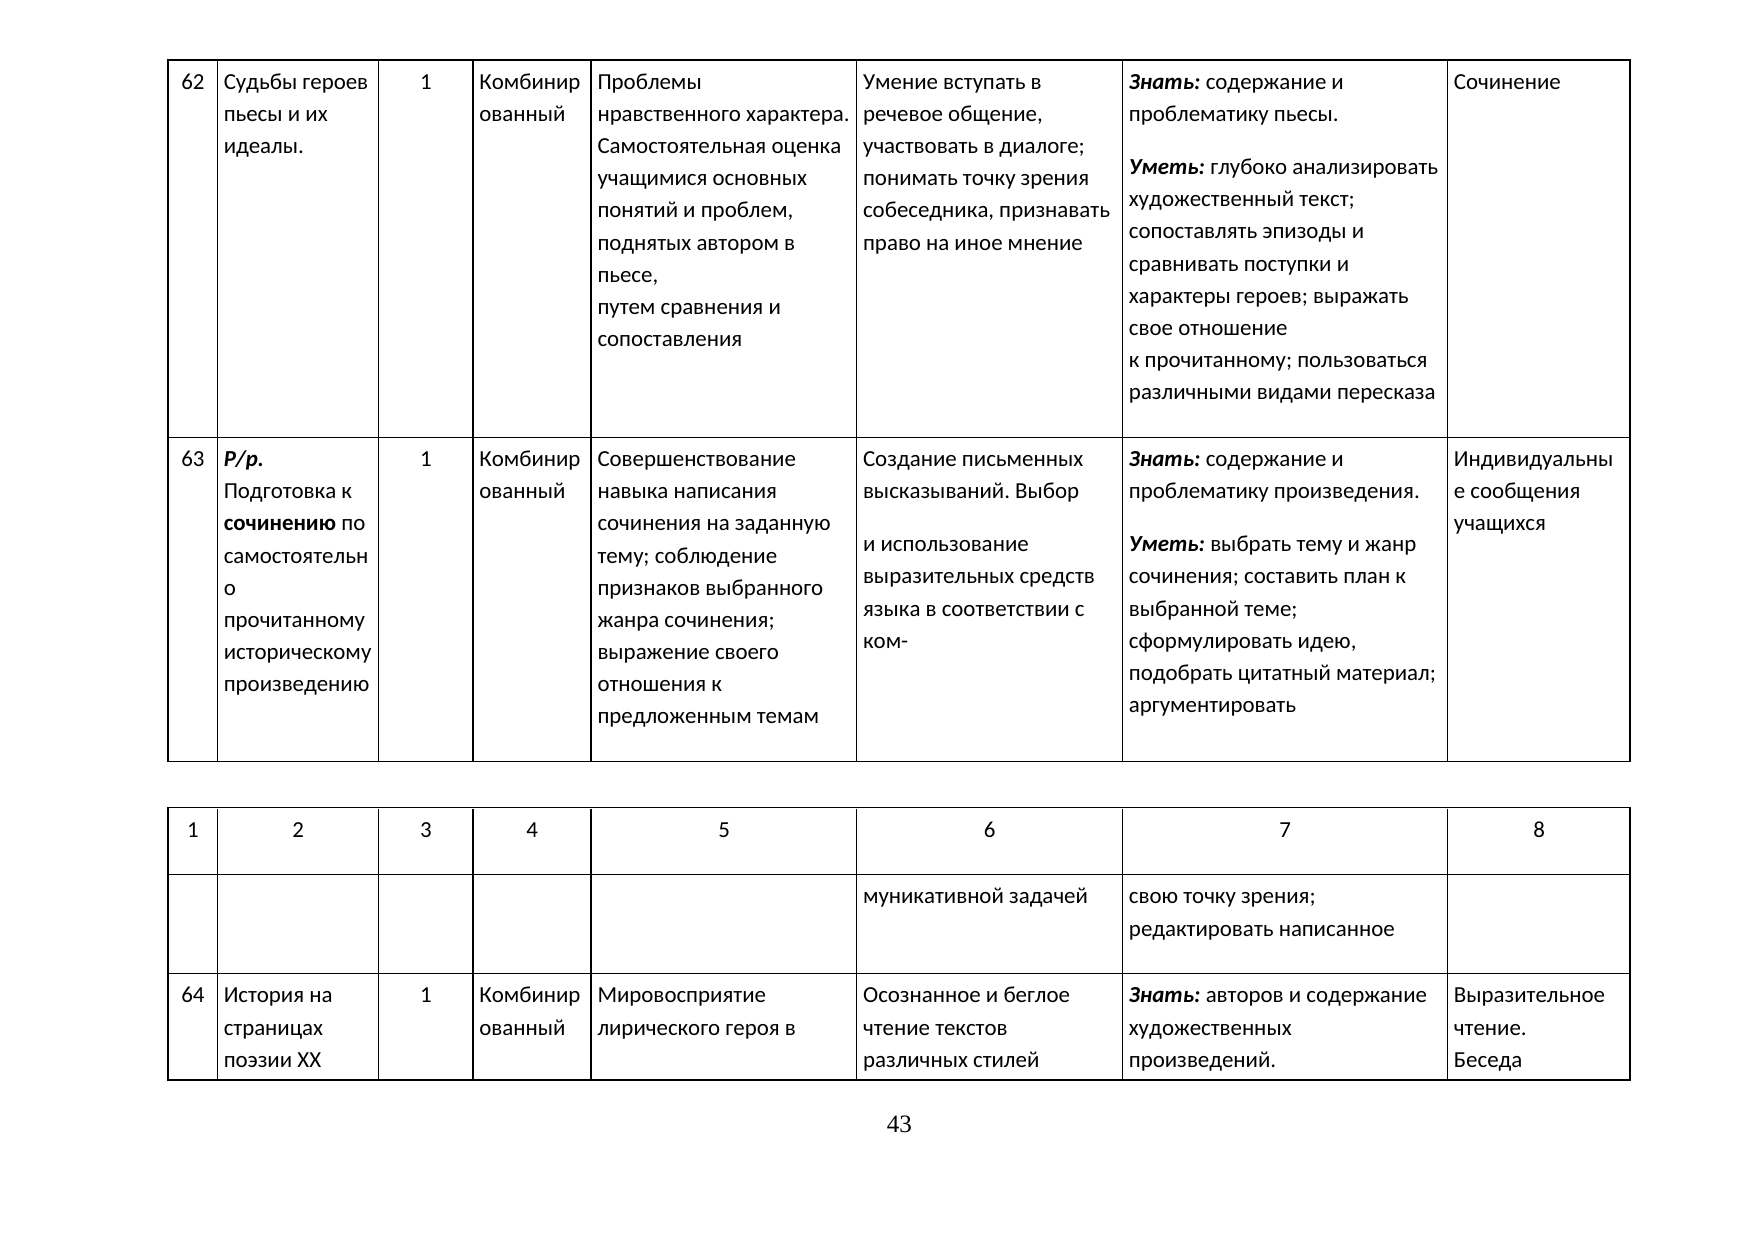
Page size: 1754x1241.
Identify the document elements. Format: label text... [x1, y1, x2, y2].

table_cell Знать: содержание и проблематику произведения. Уметь: выбрать тему и жанр сочинения; составить план к выбранной теме; сформулировать идею, подобрать цитатный материал; аргументировать [1123, 438, 1447, 761]
table_cell 62 [169, 61, 217, 436]
table_cell Комбинированный [474, 61, 590, 436]
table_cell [592, 974, 856, 1079]
table_cell Умение вступать в речевое общение, участвовать в диалоге; понимать точку зрения собеседника, признавать право на иное мнение [857, 61, 1122, 436]
table_cell 64 [169, 974, 217, 1079]
table_cell [169, 875, 217, 973]
table_header 3 [379, 808, 473, 874]
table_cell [857, 974, 1122, 1079]
table_cell Индивидуальные сообщения учащихся [1448, 438, 1629, 761]
table_cell [592, 875, 856, 973]
table_cell 63 [169, 438, 217, 761]
table_cell [1448, 875, 1629, 973]
table_cell Комбинированный [474, 438, 590, 761]
table_cell Проблемы нравственного характера. Самостоятельная оценка учащимися основных понятий и проблем, поднятых автором в пьесе, путем сравнения и сопоставления [592, 61, 856, 436]
table_cell 1 [379, 438, 472, 761]
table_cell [1123, 974, 1447, 1079]
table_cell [218, 974, 378, 1079]
table_cell [379, 875, 472, 973]
table_cell 1 [379, 974, 472, 1079]
table_header 2 [218, 808, 378, 874]
table_header 5 [592, 808, 856, 874]
table_cell 1 [379, 61, 472, 436]
table_header 1 [169, 808, 217, 874]
table_cell Знать: содержание и проблематику пьесы. Уметь: глубоко анализировать художественный текст; сопоставлять эпизоды и сравнивать поступки и характеры героев; выражать свое отношение к прочитанному; пользоваться различными видами пересказа [1123, 61, 1447, 436]
table_cell Сочинение [1448, 61, 1629, 436]
table_cell Комбинированный [474, 974, 590, 1079]
table_header 8 [1448, 808, 1629, 874]
table_cell Судьбы героев пьесы и их идеалы. [218, 61, 378, 436]
table_cell [474, 875, 590, 973]
table_cell Совершенствование навыка написания сочинения на заданную тему; соблюдение признаков выбранного жанра сочинения; выражение своего отношения к предложенным темам [592, 438, 856, 761]
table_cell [1448, 974, 1629, 1079]
table_header 4 [474, 808, 591, 874]
table_header 6 [857, 808, 1122, 874]
table_header 7 [1123, 808, 1447, 874]
table_cell муникативной задачей [857, 875, 1122, 973]
table_cell Р/р. Подготовка к сочинению по самостоятельно прочитанному историческому произведению [218, 438, 378, 761]
table_cell [218, 875, 378, 973]
table_cell свою точку зрения; редактировать написанное [1123, 875, 1447, 973]
table_cell Создание письменных высказываний. Выбор и использование выразительных средств языка в соответствии с ком- [857, 438, 1122, 761]
